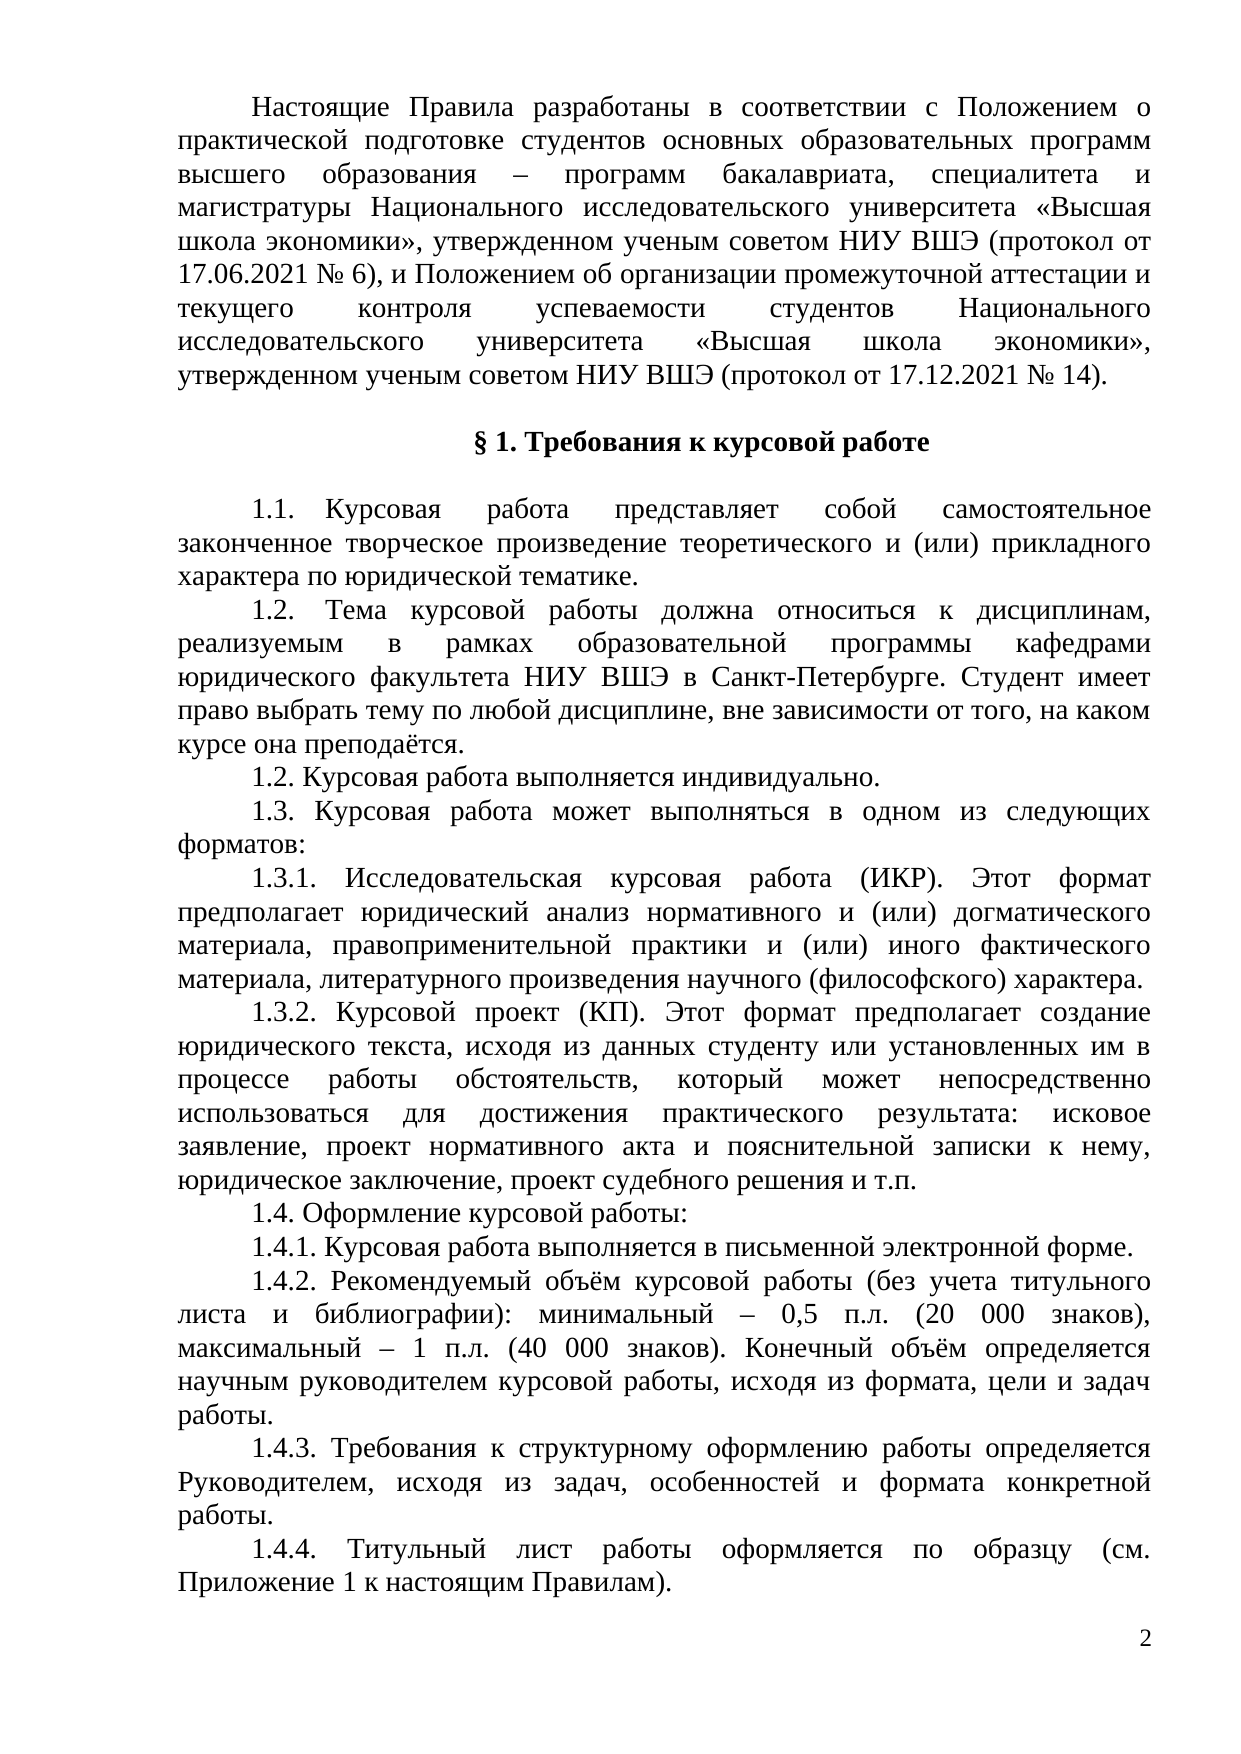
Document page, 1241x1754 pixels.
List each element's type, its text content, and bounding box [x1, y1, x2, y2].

text 1.3. Курсовая работа может выполняться в одном из следующих форматов: [177, 793, 1152, 860]
text 1.4.2. Рекомендуемый объём курсовой работы (без учета титульного листа и библиографии): минимальный – 0,5 п.л. (20 000 знаков), максимальный – 1 п.л. (40 000 знаков). Конечный объём определяется научным руководителем курсовой работы, исходя из формата, цели и задач работы. [177, 1263, 1152, 1430]
text § 1. Требования к курсовой работе [177, 424, 1152, 458]
text 1.4. Оформление курсовой работы: [177, 1196, 1152, 1229]
text 1.2. Курсовая работа выполняется индивидуально. [177, 759, 1152, 793]
text 1.3.1. Исследовательская курсовая работа (ИКР). Этот формат предполагает юридический анализ нормативного и (или) догматического материала, правоприменительной практики и (или) иного фактического материала, литературного произведения научного (философского) характера. [177, 860, 1152, 994]
text 1.4.3. Требования к структурному оформлению работы определяется Руководителем, исходя из задач, особенностей и формата конкретной работы. [177, 1430, 1152, 1531]
list Курсовая работа представляет собой самостоятельное законченное творческое произведение теоретического и (или) прикладного характера по юридической тематике. [177, 491, 1152, 592]
text 1.4.4. Титульный лист работы оформляется по образцу (см. Приложение 1 к настоящим Правилам). [177, 1531, 1152, 1598]
text 1.3.2. Курсовой проект (КП). Этот формат предполагает создание юридического текста, исходя из данных студенту или установленных им в процессе работы обстоятельств, который может непосредственно использоваться для достижения практического результата: исковое заявление, проект нормативного акта и пояснительной записки к нему, юридическое заключение, проект судебного решения и т.п. [177, 994, 1152, 1196]
text 1.4.1. Курсовая работа выполняется в письменной электронной форме. [177, 1229, 1152, 1263]
text Настоящие Правила разработаны в соответствии с Положением о практической подготовке студентов основных образовательных программ высшего образования – программ бакалавриата, специалитета и магистратуры Национального исследовательского университета «Высшая школа экономики», утвержденном ученым советом НИУ ВШЭ (протокол от 17.06.2021 № 6), и Положением об организации промежуточной аттестации и текущего контроля успеваемости студентов Национального исследовательского университета «Высшая школа экономики», утвержденном ученым советом НИУ ВШЭ (протокол от 17.12.2021 № 14). [177, 89, 1152, 391]
list Тема курсовой работы должна относиться к дисциплинам, реализуемым в рамках образовательной программы кафедрами юридического факультета НИУ ВШЭ в Санкт-Петербурге. Студент имеет право выбрать тему по любой дисциплине, вне зависимости от того, на каком курсе она преподаётся. [177, 592, 1152, 759]
